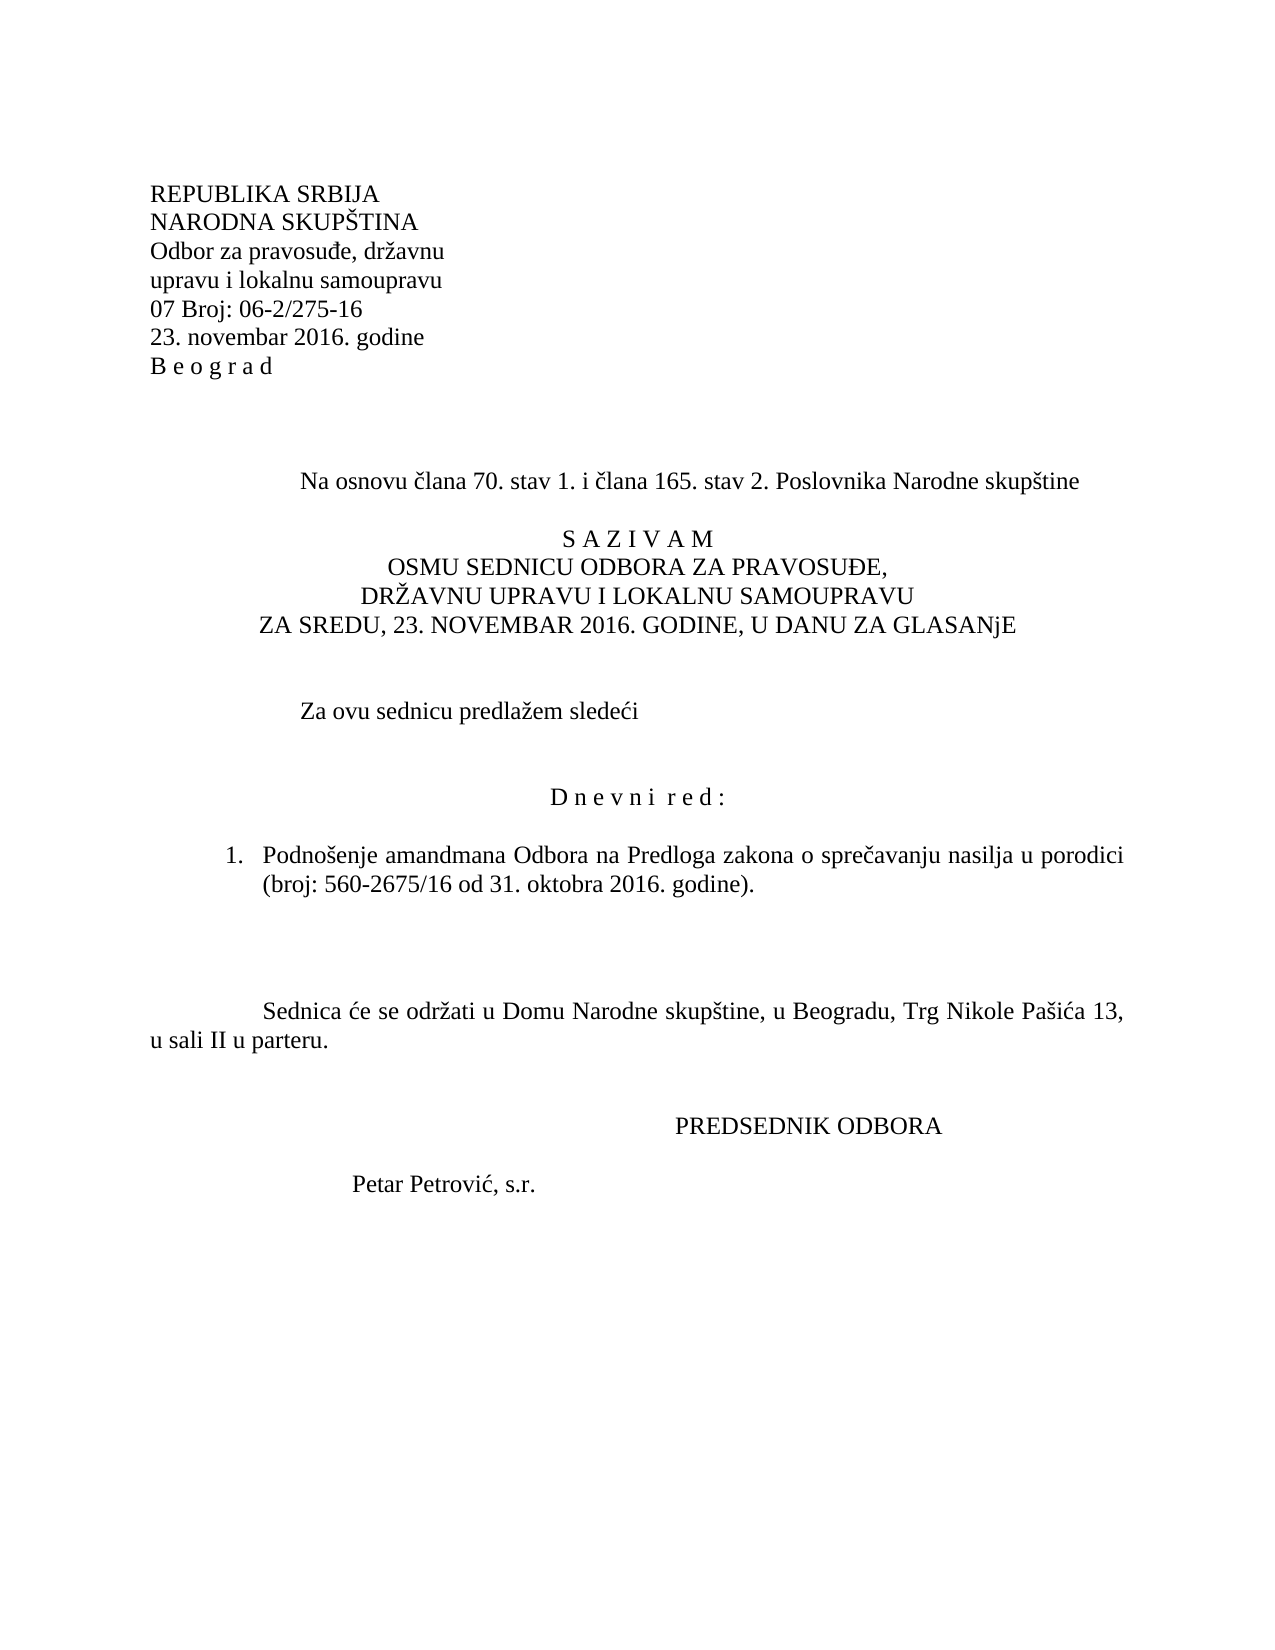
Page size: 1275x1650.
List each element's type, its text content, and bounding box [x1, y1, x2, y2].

text ZA SREDU, 23. NOVEMBAR 2016. GODINE, U DANU ZA GLASANjE [150, 610, 1125, 639]
text upravu i lokalnu samoupravu [150, 265, 1125, 294]
text B e o g r a d [150, 351, 1125, 380]
text OSMU SEDNICU ODBORA ZA PRAVOSUĐE, [150, 552, 1125, 581]
text PREDSEDNIK ODBORA [150, 1111, 1125, 1140]
text Sednica će se održati u Domu Narodne skupštine, u Beogradu, Trg Nikole Pašića 13, u sali II u parteru. [150, 996, 1125, 1054]
text Na osnovu člana 70. stav 1. i člana 165. stav 2. Poslovnika Narodne skupštine [150, 466, 1125, 495]
text REPUBLIKA SRBIJA [150, 179, 1125, 207]
text S A Z I V A M [150, 524, 1125, 552]
text Odbor za pravosuđe, državnu [150, 236, 1125, 265]
text D n e v n i r e d : [150, 782, 1125, 811]
text 23. novembar 2016. godine [150, 322, 1125, 351]
text NARODNA SKUPŠTINA [150, 207, 1125, 236]
list Podnošenje amandmana Odbora na Predloga zakona o sprečavanju nasilja u porodici (broj: 560-2675/16 od 31. oktobra 2016. godine). [225, 840, 1125, 897]
text DRŽAVNU UPRAVU I LOKALNU SAMOUPRAVU [150, 581, 1125, 610]
text 07 Broj: 06-2/275-16 [150, 294, 1125, 322]
text Petar Petrović, s.r. [150, 1169, 1125, 1197]
text Za ovu sednicu predlažem sledeći [150, 696, 1125, 725]
